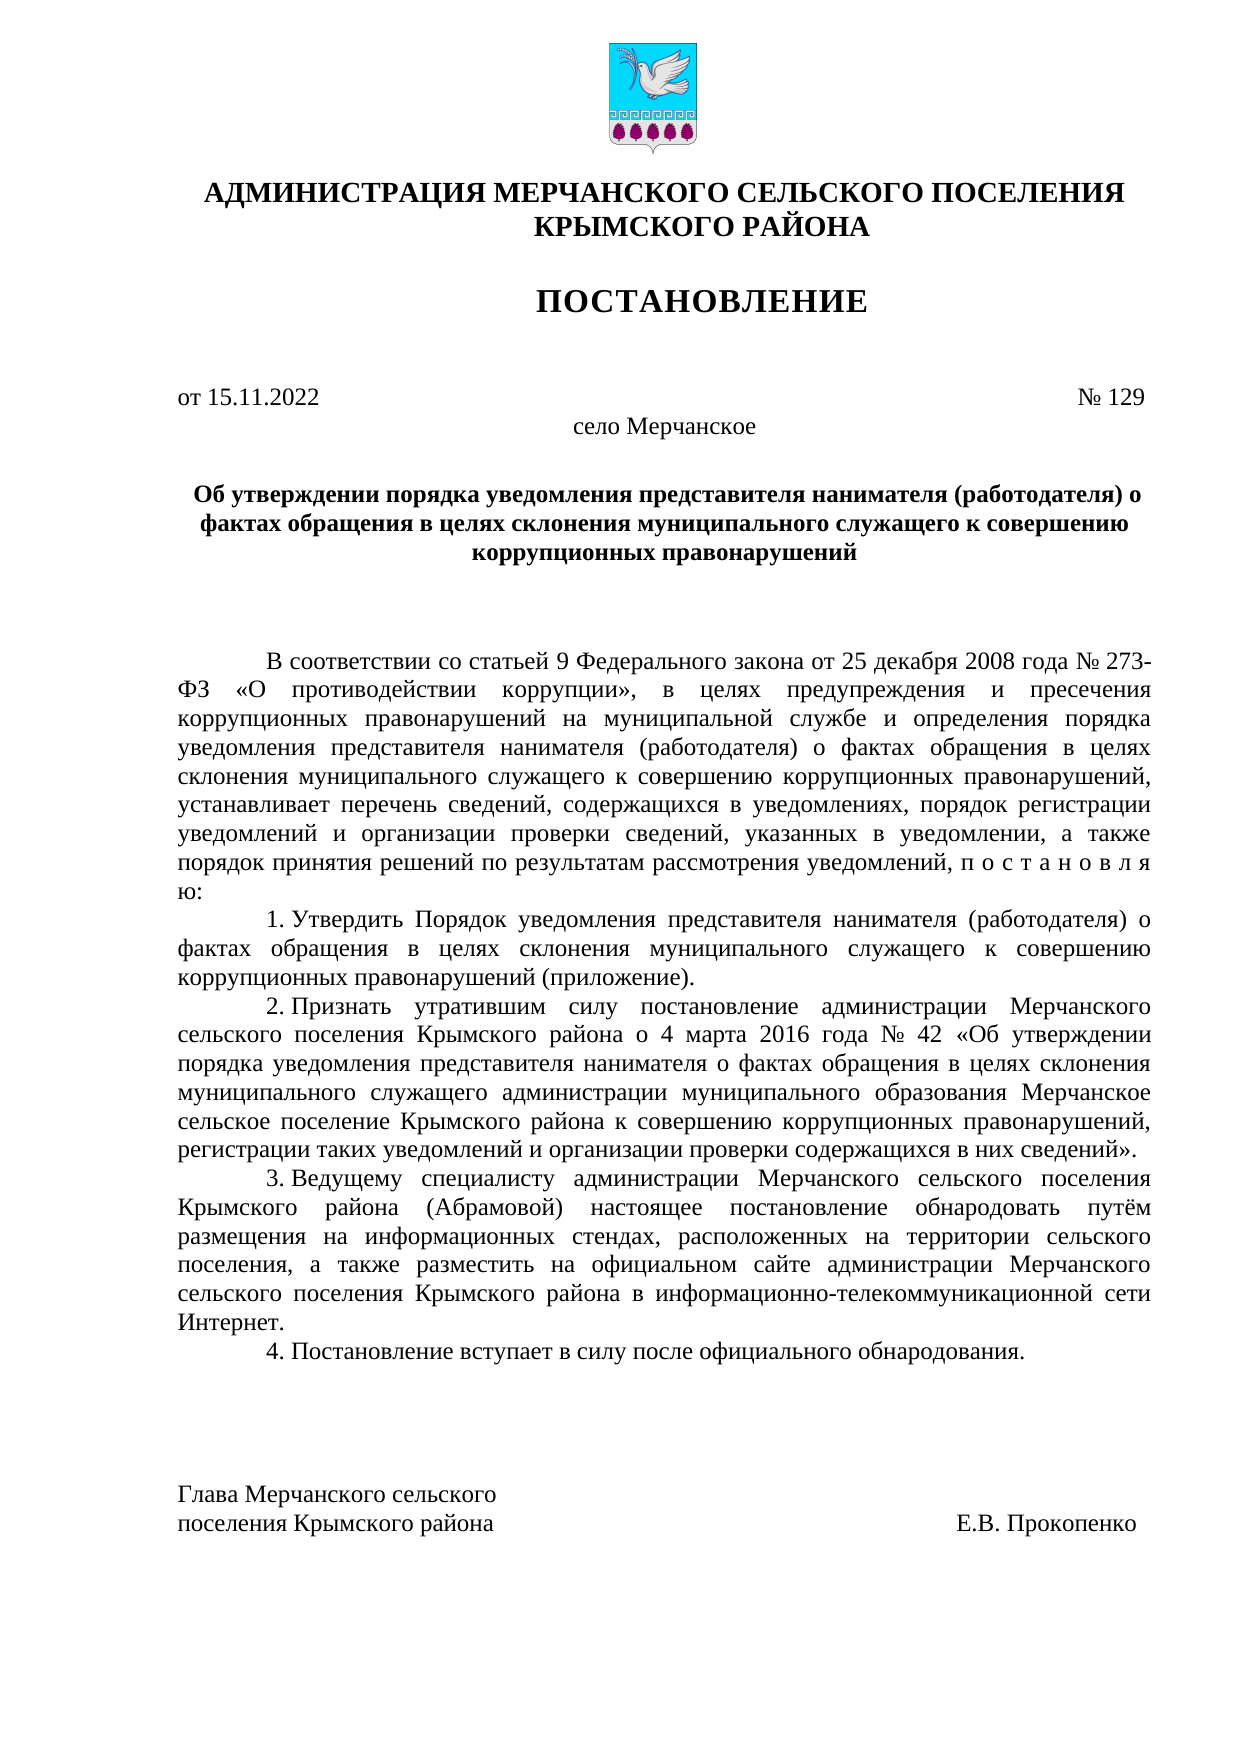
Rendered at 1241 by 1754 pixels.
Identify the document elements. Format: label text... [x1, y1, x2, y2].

text 3. Ведущему специалисту администрации Мерчанского сельского поселения Крымского района (Абрамовой) настоящее постановление обнародовать путём размещения на информационных стендах, расположенных на территории сельского поселения, а также разместить на официальном сайте администрации Мерчанского сельского поселения Крымского района в информационно-телекоммуникационной сети Интернет. [177, 1163, 1152, 1336]
text Глава Мерчанского сельского [177, 1479, 1152, 1508]
text В соответствии со статьей 9 Федерального закона от 25 декабря 2008 года № 273-ФЗ «О противодействии коррупции», в целях предупреждения и пресечения коррупционных правонарушений на муниципальной службе и определения порядка уведомления представителя нанимателя (работодателя) о фактах обращения в целях склонения муниципального служащего к совершению коррупционных правонарушений, устанавливает перечень сведений, содержащихся в уведомлениях, порядок регистрации уведомлений и организации проверки сведений, указанных в уведомлении, а также порядок принятия решений по результатам рассмотрения уведомлений, п о с т а н о в л я ю: [177, 646, 1152, 904]
subtitle Об утверждении порядка уведомления представителя нанимателя (работодателя) о фактах обращения в целях склонения муниципального служащего к совершению коррупционных правонарушений [177, 479, 1152, 566]
text село Мерчанское [177, 411, 1152, 439]
text 2. Признать утратившим силу постановление администрации Мерчанского сельского поселения Крымского района о 4 марта 2016 года № 42 «Об утверждении порядка уведомления представителя нанимателя о фактах обращения в целях склонения муниципального служащего администрации муниципального образования Мерчанское сельское поселение Крымского района к совершению коррупционных правонарушений, регистрации таких уведомлений и организации проверки содержащихся в них сведений». [177, 991, 1152, 1163]
text 4. Постановление вступает в силу после официального обнародования. [177, 1336, 1152, 1364]
picture [609, 43, 697, 154]
text ПОСТАНОВЛЕНИЕ [177, 281, 1152, 319]
text АДМИНИСТРАЦИЯ МЕРЧАНСКОГО СЕЛЬСКОГО ПОСЕЛЕНИЯ [177, 176, 1152, 209]
text 1. Утвердить Порядок уведомления представителя нанимателя (работодателя) о фактах обращения в целях склонения муниципального служащего к совершению коррупционных правонарушений (приложение). [177, 904, 1152, 991]
text поселения Крымского района Е.В. Прокопенко [177, 1508, 1152, 1537]
text КРЫМСКОГО РАЙОНА [177, 209, 1152, 243]
text от 15.11.2022 № 129 [177, 382, 1152, 411]
